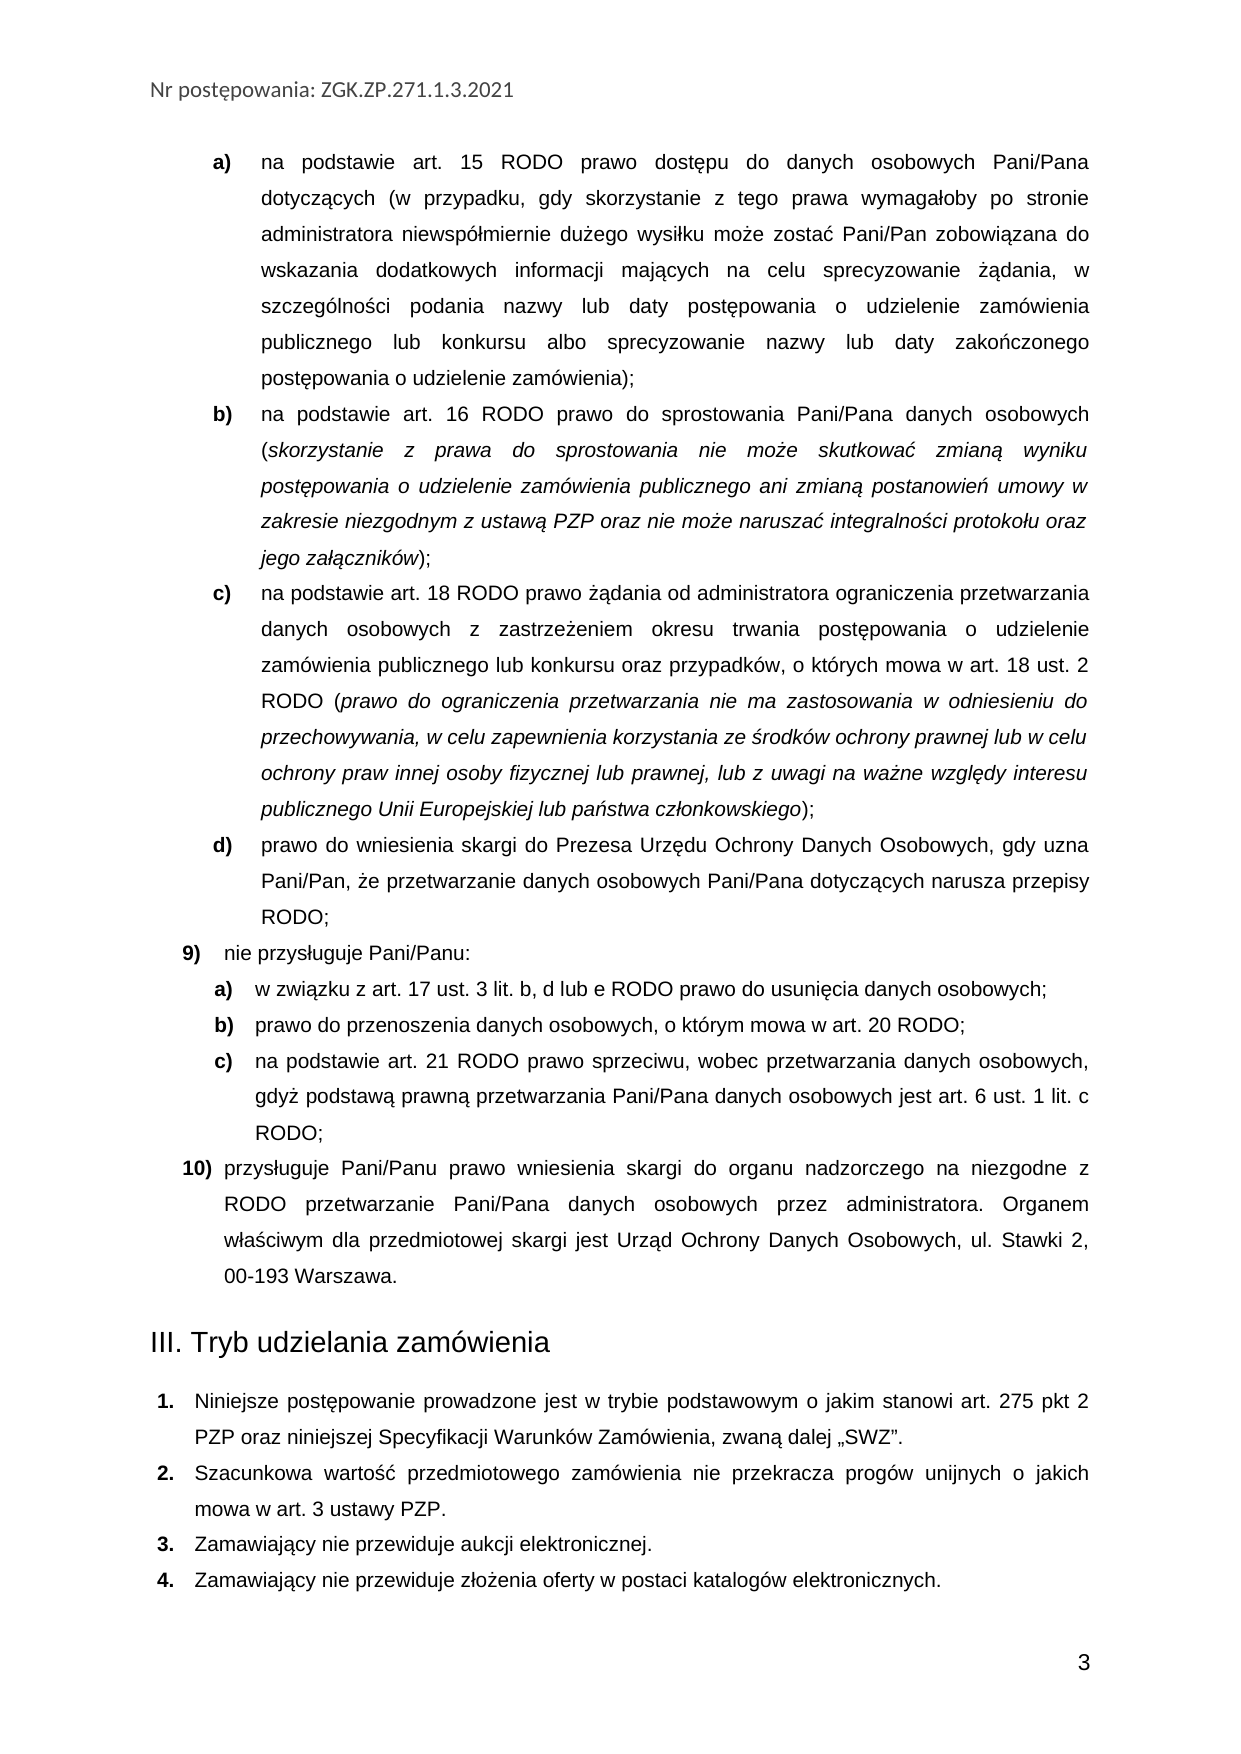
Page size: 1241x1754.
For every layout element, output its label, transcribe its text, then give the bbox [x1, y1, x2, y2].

list nie przysługuje Pani/Panu: [182, 941, 1090, 964]
list przysługuje Pani/Panu prawo wniesienia skargi do organu nadzorczego na niezgodne z RODO przetwarzanie Pani/Pana danych osobowych przez administratora. Organem właściwym dla przedmiotowej skargi jest Urząd Ochrony Danych Osobowych, ul. Stawki 2, 00-193 Warszawa. [182, 1156, 1090, 1288]
subtitle III. Tryb udzielania zamówienia [150, 1325, 1090, 1358]
list na podstawie art. 21 RODO prawo sprzeciwu, wobec przetwarzania danych osobowych, gdyż podstawą prawną przetwarzania Pani/Pana danych osobowych jest art. 6 ust. 1 lit. c RODO; [214, 1048, 1090, 1144]
list prawo do wniesienia skargi do Prezesa Urzędu Ochrony Danych Osobowych, gdy uzna Pani/Pan, że przetwarzanie danych osobowych Pani/Pana dotyczących narusza przepisy RODO; [213, 833, 1090, 929]
list prawo do przenoszenia danych osobowych, o którym mowa w art. 20 RODO; [214, 1012, 1090, 1036]
list Szacunkowa wartość przedmiotowego zamówienia nie przekracza progów unijnych o jakich mowa w art. 3 ustawy PZP. [157, 1460, 1090, 1520]
list na podstawie art. 16 RODO prawo do sprostowania Pani/Pana danych osobowych (skorzystanie z prawa do sprostowania nie może skutkować zmianą wyniku postępowania o udzielenie zamówienia publicznego ani zmianą postanowień umowy w zakresie niezgodnym z ustawą PZP oraz nie może naruszać integralności protokołu oraz jego załączników); [213, 402, 1090, 569]
list na podstawie art. 18 RODO prawo żądania od administratora ograniczenia przetwarzania danych osobowych z zastrzeżeniem okresu trwania postępowania o udzielenie zamówienia publicznego lub konkursu oraz przypadków, o których mowa w art. 18 ust. 2 RODO (prawo do ograniczenia przetwarzania nie ma zastosowania w odniesieniu do przechowywania, w celu zapewnienia korzystania ze środków ochrony prawnej lub w celu ochrony praw innej osoby fizycznej lub prawnej, lub z uwagi na ważne względy interesu publicznego Unii Europejskiej lub państwa członkowskiego); [213, 581, 1090, 821]
list Zamawiający nie przewiduje złożenia oferty w postaci katalogów elektronicznych. [157, 1568, 1090, 1592]
list na podstawie art. 15 RODO prawo dostępu do danych osobowych Pani/Pana dotyczących (w przypadku, gdy skorzystanie z tego prawa wymagałoby po stronie administratora niewspółmiernie dużego wysiłku może zostać Pani/Pan zobowiązana do wskazania dodatkowych informacji mających na celu sprecyzowanie żądania, w szczególności podania nazwy lub daty postępowania o udzielenie zamówienia publicznego lub konkursu albo sprecyzowanie nazwy lub daty zakończonego postępowania o udzielenie zamówienia); [213, 150, 1090, 389]
list w związku z art. 17 ust. 3 lit. b, d lub e RODO prawo do usunięcia danych osobowych; [214, 977, 1090, 1001]
list Zamawiający nie przewiduje aukcji elektronicznej. [157, 1532, 1090, 1556]
list Niniejsze postępowanie prowadzone jest w trybie podstawowym o jakim stanowi art. 275 pkt 2 PZP oraz niniejszej Specyfikacji Warunków Zamówienia, zwaną dalej „SWZ”. [157, 1388, 1090, 1448]
